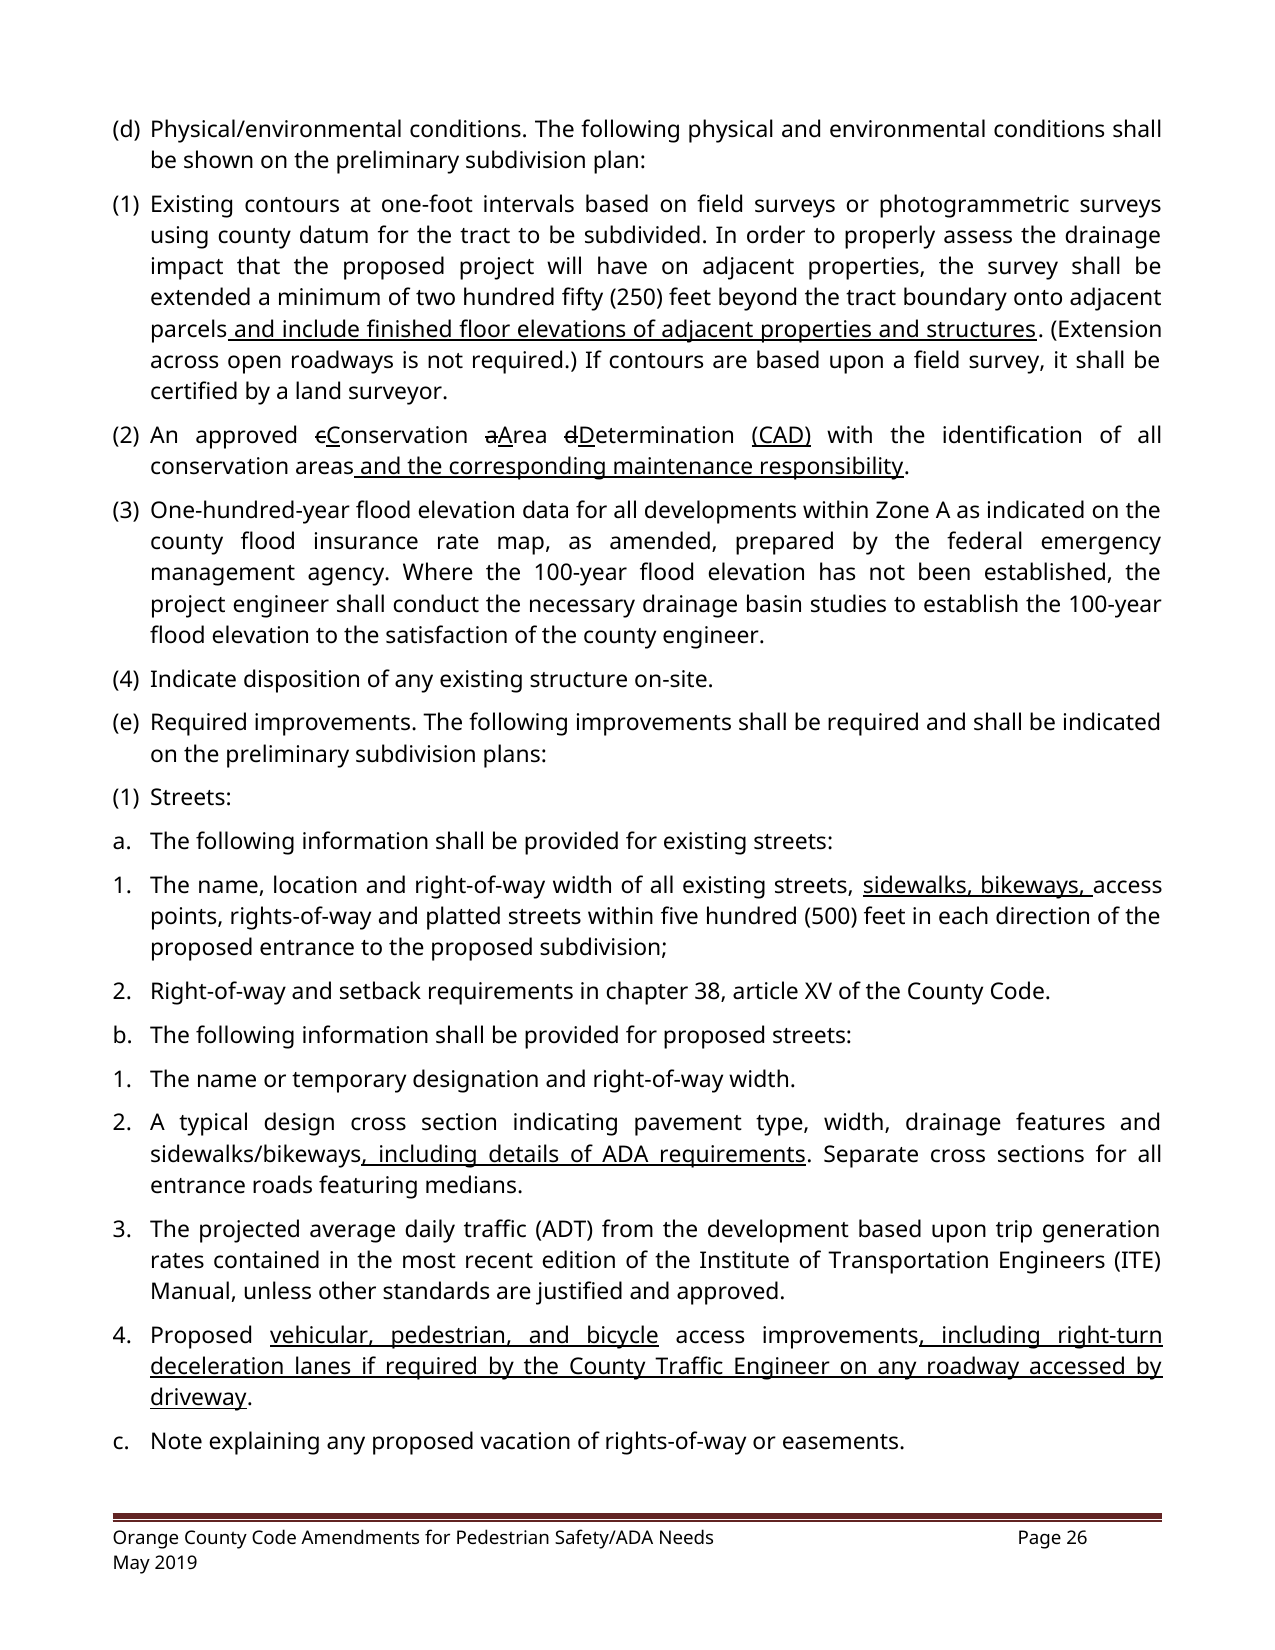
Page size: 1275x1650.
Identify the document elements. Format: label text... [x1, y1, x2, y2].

list 4. Proposed vehicular, pedestrian, and bicycle access improvements, including right-turn deceleration lanes if required by the County Traffic Engineer on any roadway accessed by driveway. [112, 1319, 1162, 1412]
list (d) Physical/environmental conditions. The following physical and environmental conditions shall be shown on the preliminary subdivision plan: [112, 112, 1162, 175]
list 3. The projected average daily traffic (ADT) from the development based upon trip generation rates contained in the most recent edition of the Institute of Transportation Engineers (ITE) Manual, unless other standards are justified and approved. [112, 1212, 1162, 1306]
list b. The following information shall be provided for proposed streets: [112, 1019, 1162, 1050]
list (4) Indicate disposition of any existing structure on-site. [112, 662, 1162, 694]
list (1) Streets: [112, 781, 1162, 812]
list c. Note explaining any proposed vacation of rights-of-way or easements. [112, 1425, 1162, 1456]
list (e) Required improvements. The following improvements shall be required and shall be indicated on the preliminary subdivision plans: [112, 706, 1162, 769]
list 1. The name, location and right-of-way width of all existing streets, sidewalks, bikeways, access points, rights-of-way and platted streets within five hundred (500) feet in each direction of the proposed entrance to the proposed subdivision; [112, 869, 1162, 962]
list 2. Right-of-way and setback requirements in chapter 38, article XV of the County Code. [112, 975, 1162, 1006]
list (1) Existing contours at one-foot intervals based on field surveys or photogrammetric surveys using county datum for the tract to be subdivided. In order to properly assess the drainage impact that the proposed project will have on adjacent properties, the survey shall be extended a minimum of two hundred fifty (250) feet beyond the tract boundary onto adjacent parcels and include finished floor elevations of adjacent properties and structures. (Extension across open roadways is not required.) If contours are based upon a field survey, it shall be certified by a land surveyor. [112, 187, 1162, 406]
list 2. A typical design cross section indicating pavement type, width, drainage features and sidewalks/bikeways, including details of ADA requirements. Separate cross sections for all entrance roads featuring medians. [112, 1106, 1162, 1200]
list a. The following information shall be provided for existing streets: [112, 825, 1162, 856]
list 1. The name or temporary designation and right-of-way width. [112, 1062, 1162, 1094]
list (3) One-hundred-year flood elevation data for all developments within Zone A as indicated on the county flood insurance rate map, as amended, prepared by the federal emergency management agency. Where the 100-year flood elevation has not been established, the project engineer shall conduct the necessary drainage basin studies to establish the 100-year flood elevation to the satisfaction of the county engineer. [112, 494, 1162, 650]
list (2) An approved cConservation aArea dDetermination (CAD) with the identification of all conservation areas and the corresponding maintenance responsibility. [112, 419, 1162, 481]
